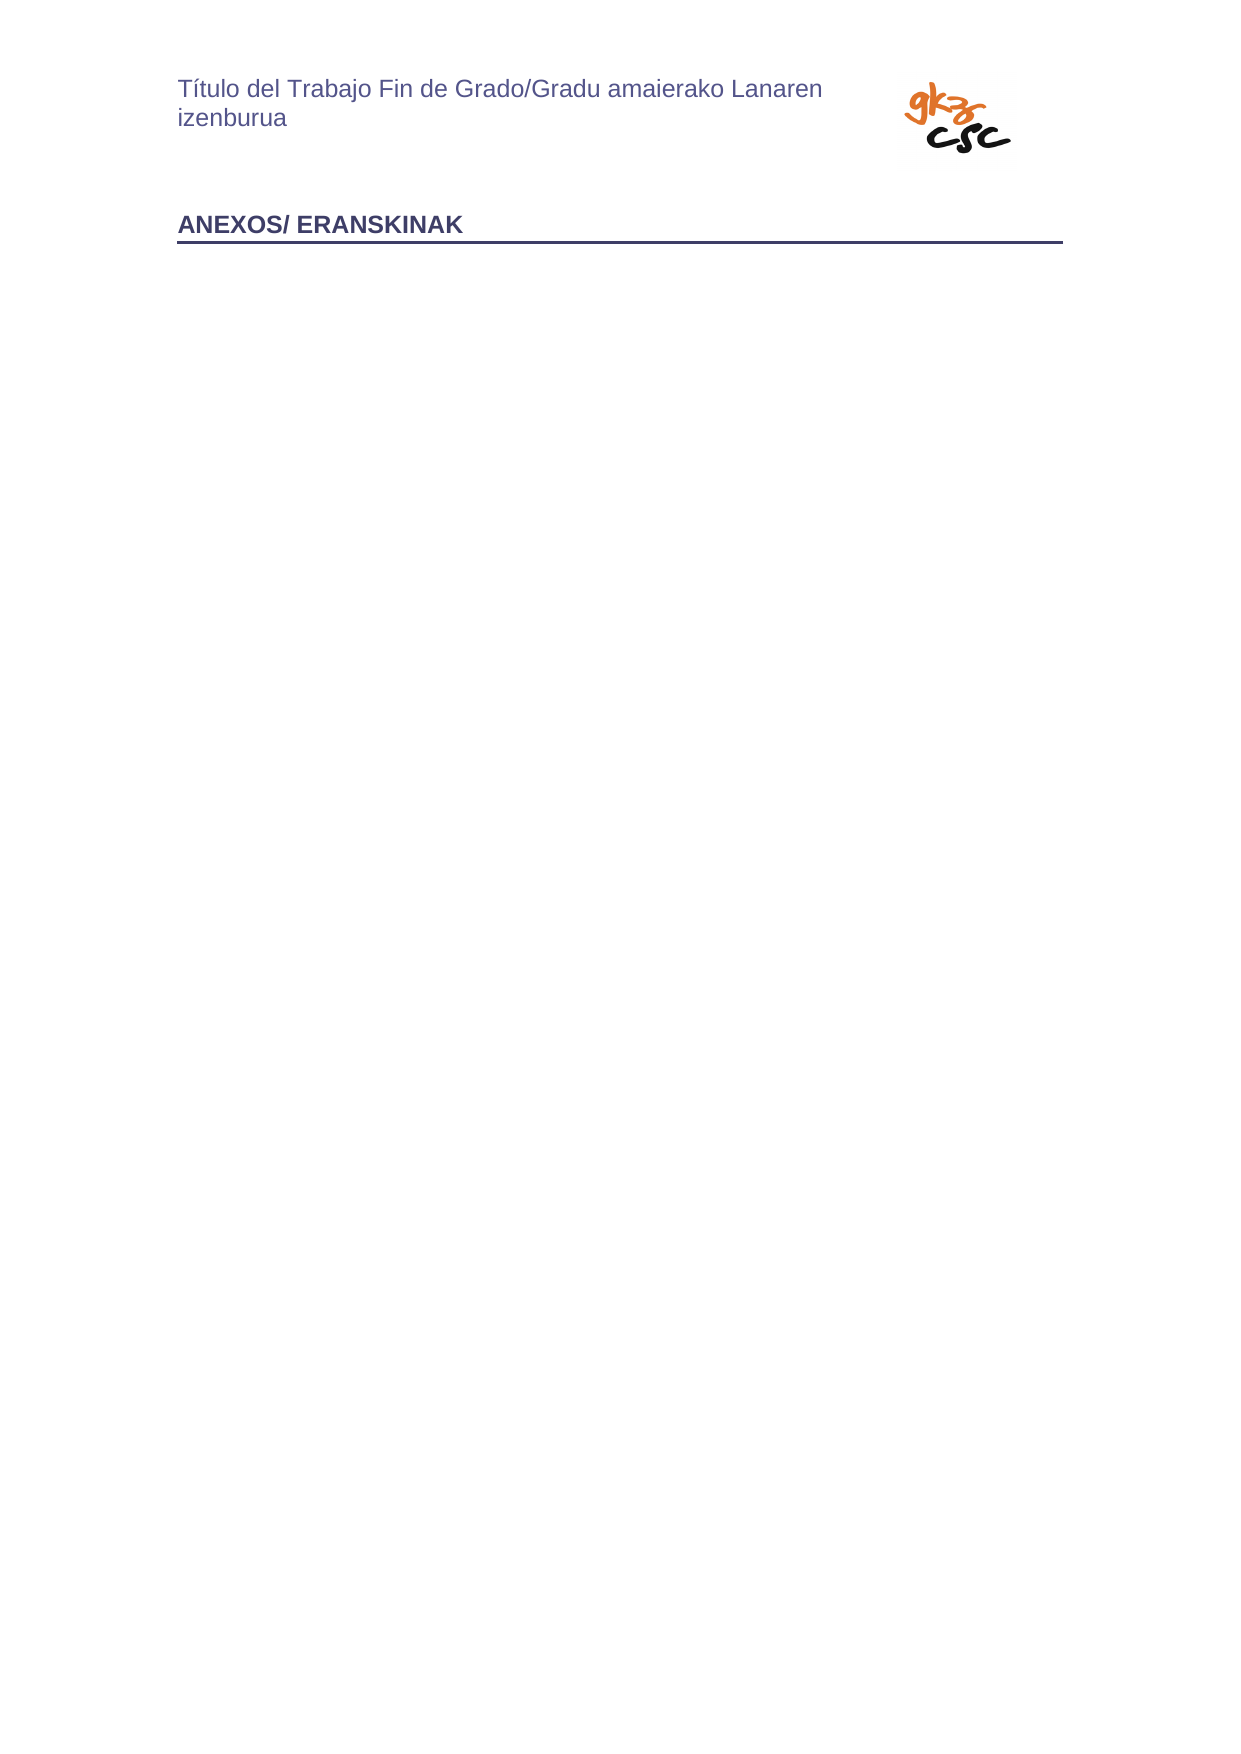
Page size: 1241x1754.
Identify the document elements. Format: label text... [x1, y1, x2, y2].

subtitle ANEXOS/ ERANSKINAK [177, 210, 1063, 241]
picture [896, 71, 1018, 171]
